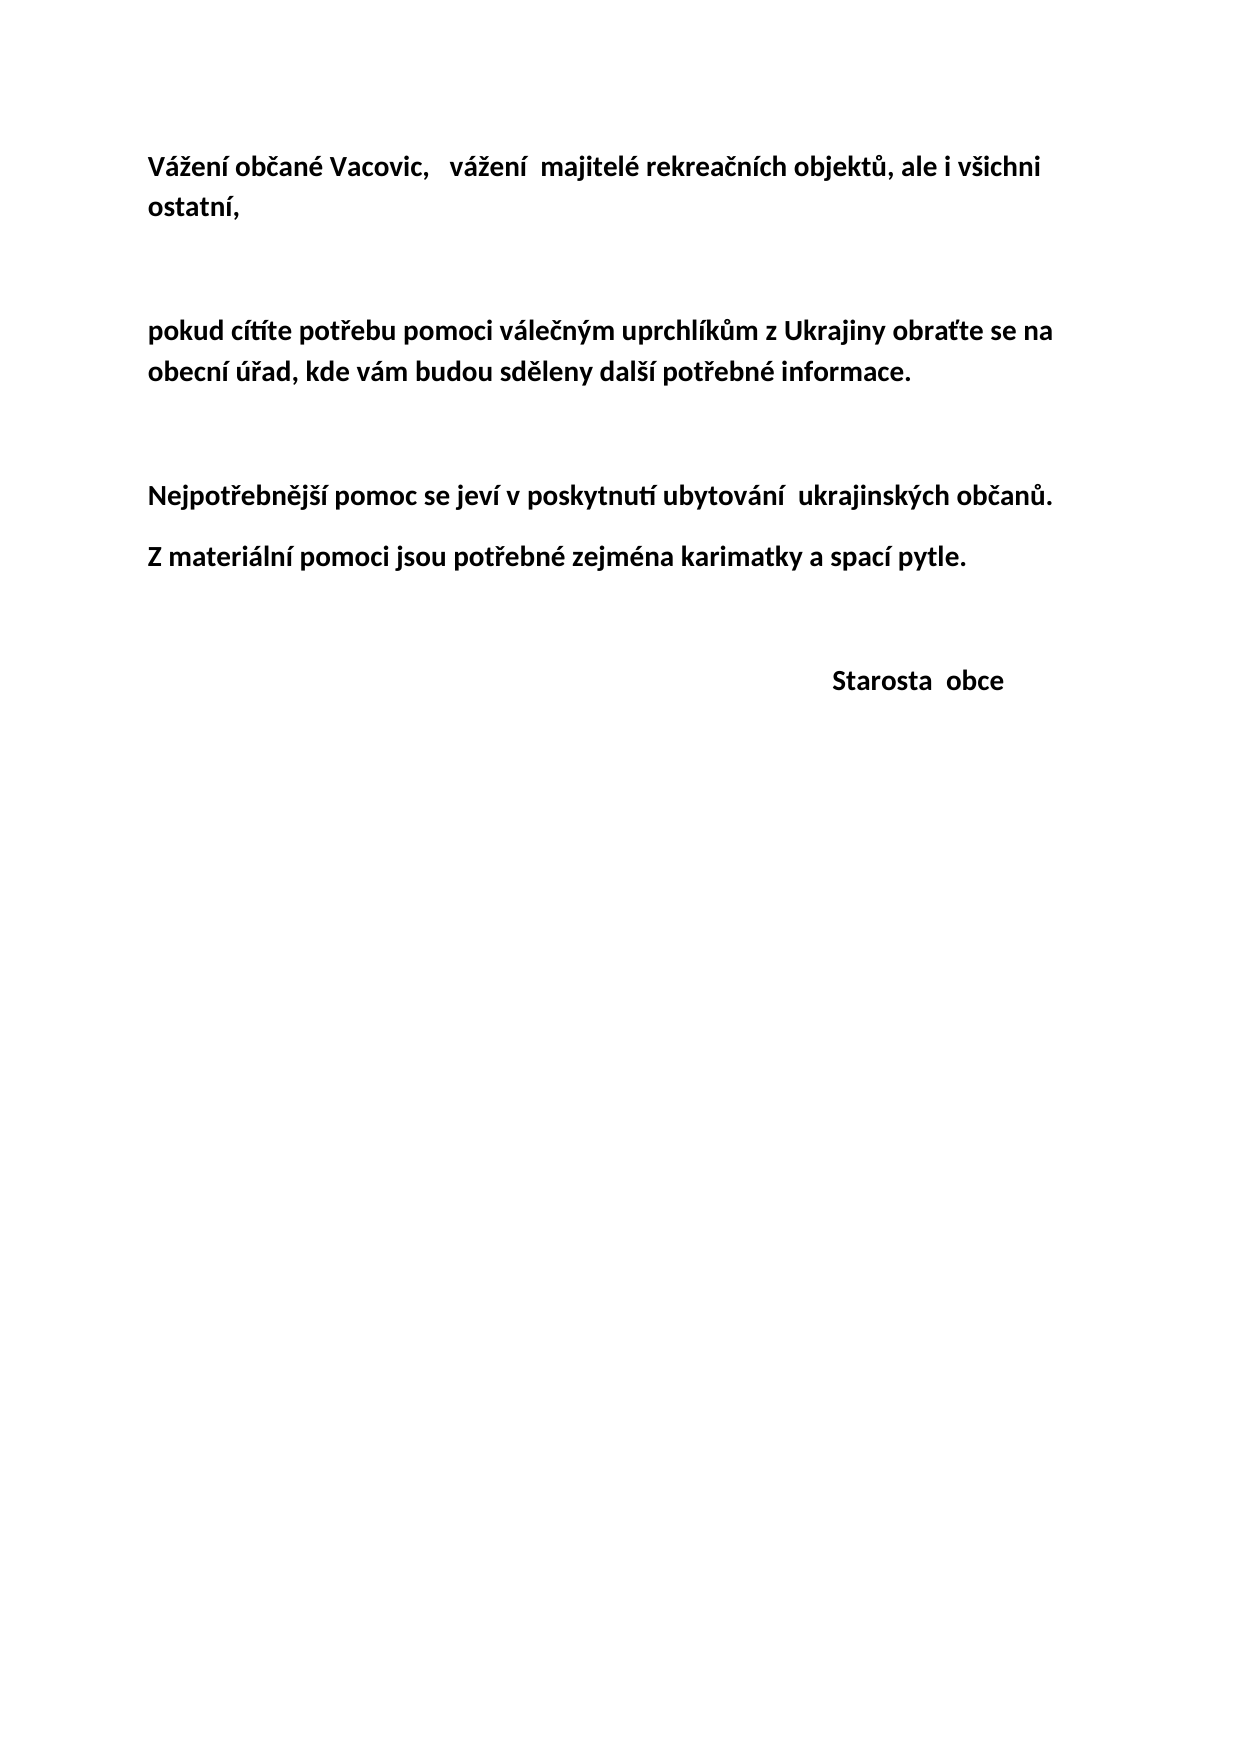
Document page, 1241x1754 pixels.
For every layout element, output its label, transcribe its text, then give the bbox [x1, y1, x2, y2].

text pokud cítíte potřebu pomoci válečným uprchlíkům z Ukrajiny obraťte se na obecní úřad, kde vám budou sděleny další potřebné informace. [148, 312, 1093, 389]
text Nejpotřebnější pomoc se jeví v poskytnutí ubytování ukrajinských občanů. [148, 477, 1093, 512]
text Vážení občané Vacovic, vážení majitelé rekreačních objektů, ale i všichni ostatní, [148, 148, 1093, 224]
text Starosta obce [148, 662, 1093, 697]
text Z materiální pomoci jsou potřebné zejména karimatky a spací pytle. [148, 538, 1093, 574]
